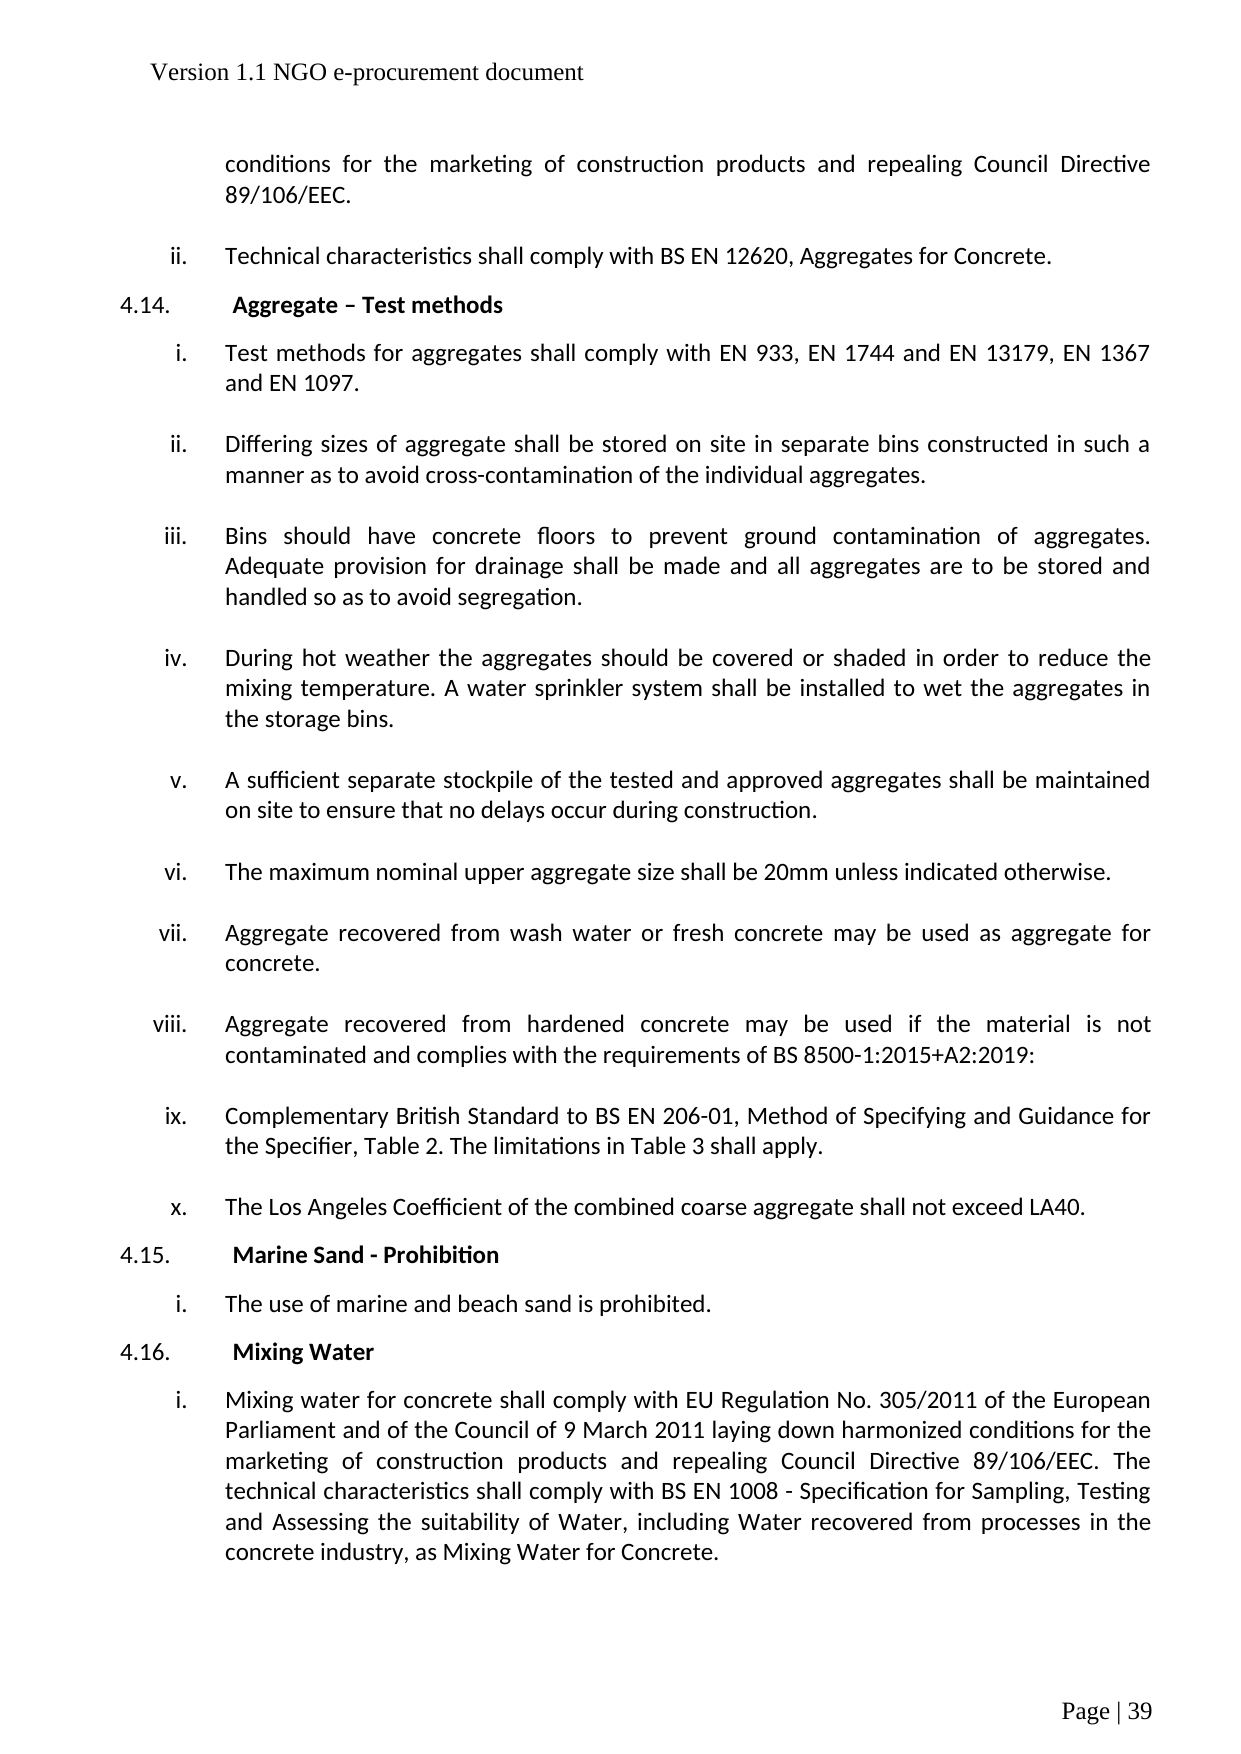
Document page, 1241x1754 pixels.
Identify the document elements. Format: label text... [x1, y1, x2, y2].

list Marine Sand - Prohibition [120, 1239, 1152, 1269]
list The use of marine and beach sand is prohibited. [187, 1288, 1152, 1319]
list Complementary British Standard to BS EN 206-01, Method of Specifying and Guidance for the Specifier, Table 2. The limitations in Table 3 shall apply. [187, 1100, 1152, 1161]
list The Los Angeles Coefficient of the combined coarse aggregate shall not exceed LA40. [187, 1191, 1152, 1222]
list The maximum nominal upper aggregate size shall be 20mm unless indicated otherwise. [187, 856, 1152, 886]
list Mixing water for concrete shall comply with EU Regulation No. 305/2011 of the European Parliament and of the Council of 9 March 2011 laying down harmonized conditions for the marketing of construction products and repealing Council Directive 89/106/EEC. The technical characteristics shall comply with BS EN 1008 - Specification for Sampling, Testing and Assessing the suitability of Water, including Water recovered from processes in the concrete industry, as Mixing Water for Concrete. [187, 1384, 1152, 1567]
list A sufficient separate stockpile of the tested and approved aggregates shall be maintained on site to ensure that no delays occur during construction. [187, 764, 1152, 825]
list Technical characteristics shall comply with BS EN 12620, Aggregates for Concrete. [187, 240, 1152, 271]
list Aggregate recovered from wash water or fresh concrete may be used as aggregate for concrete. [187, 917, 1152, 978]
list During hot weather the aggregates should be covered or shaded in order to reduce the mixing temperature. A water sprinkler system shall be installed to wet the aggregates in the storage bins. [187, 642, 1152, 733]
list Aggregate recovered from hardened concrete may be used if the material is not contaminated and complies with the requirements of BS 8500-1:2015+A2:2019: [187, 1008, 1152, 1069]
list Differing sizes of aggregate shall be stored on site in separate bins constructed in such a manner as to avoid cross-contamination of the individual aggregates. [187, 428, 1152, 489]
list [187, 149, 1152, 210]
list Aggregate – Test methods [120, 289, 1152, 319]
list Mixing Water [120, 1336, 1152, 1366]
list Bins should have concrete floors to prevent ground contamination of aggregates. Adequate provision for drainage shall be made and all aggregates are to be stored and handled so as to avoid segregation. [187, 520, 1152, 611]
list Test methods for aggregates shall comply with EN 933, EN 1744 and EN 13179, EN 1367 and EN 1097. [187, 337, 1152, 398]
